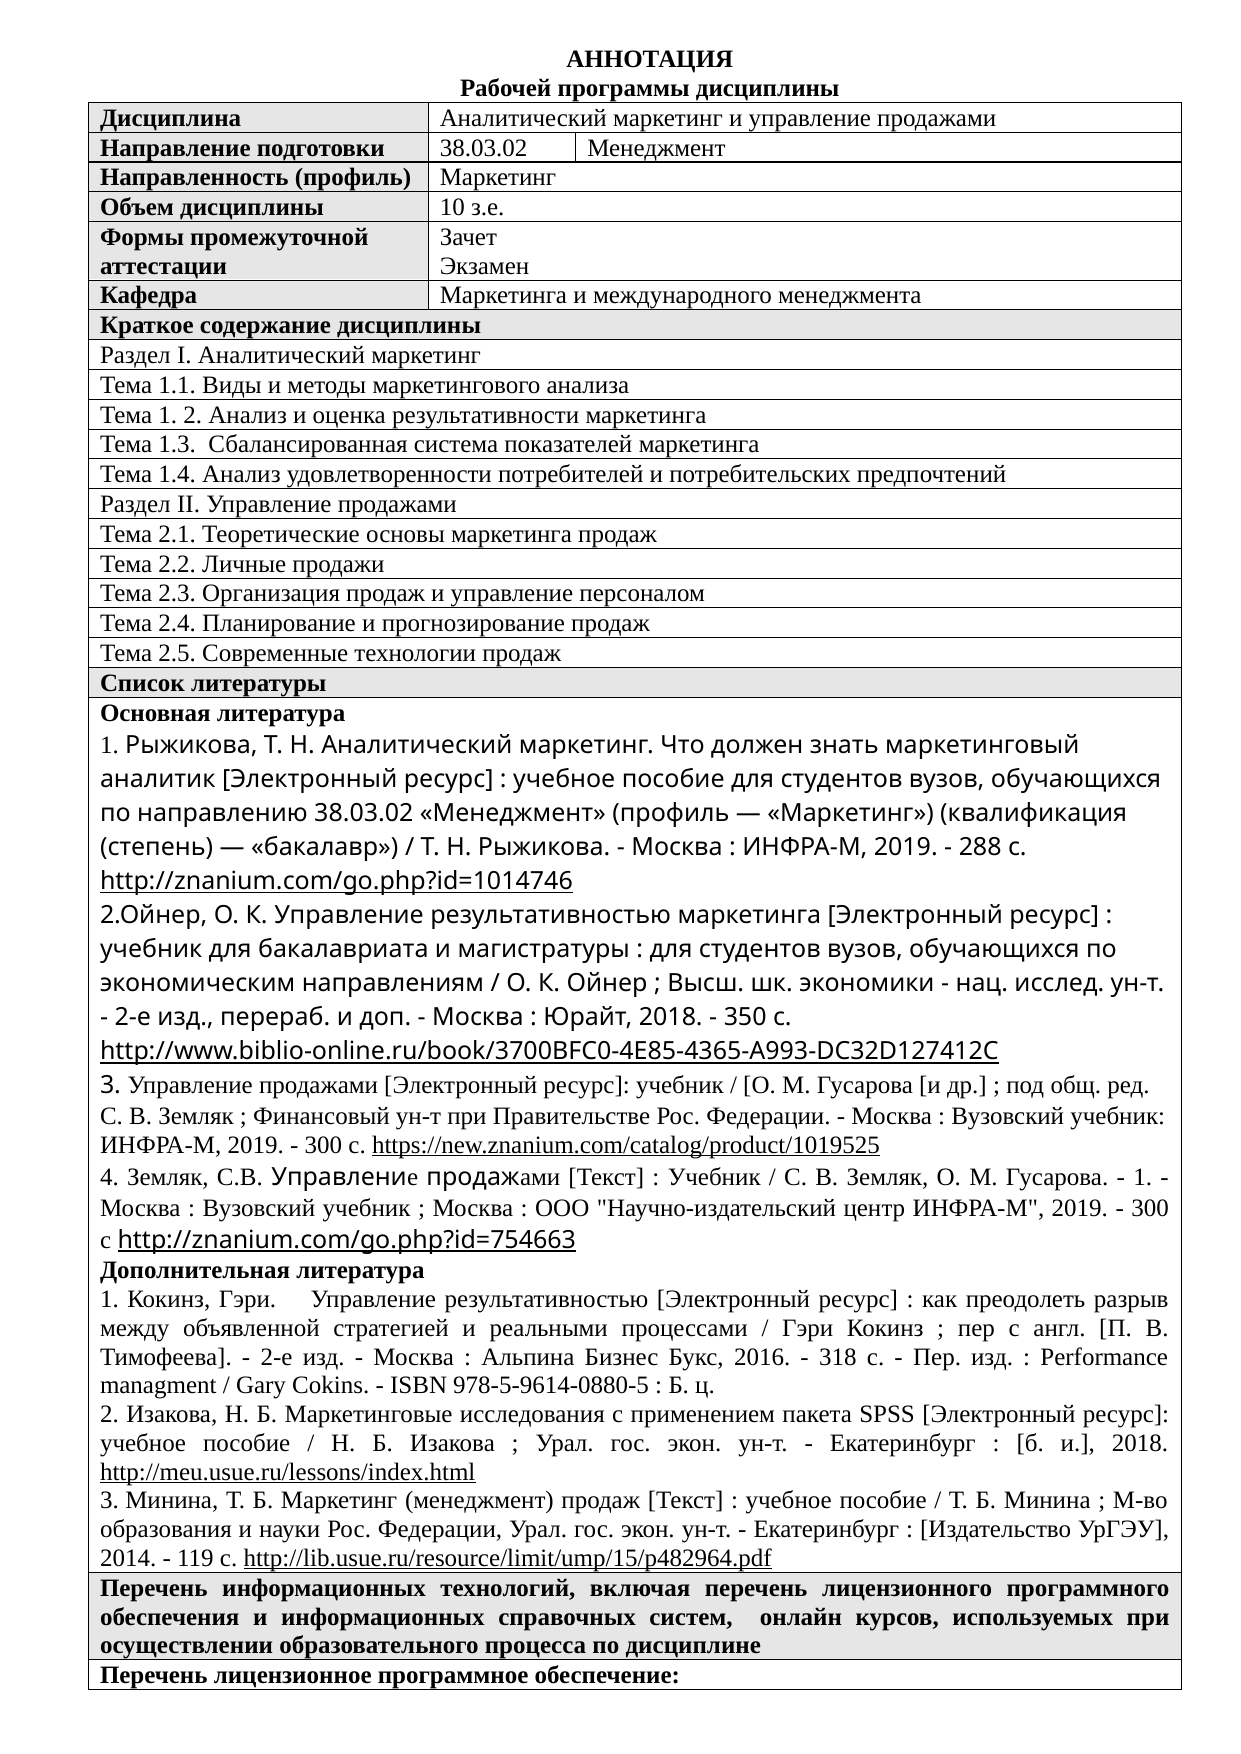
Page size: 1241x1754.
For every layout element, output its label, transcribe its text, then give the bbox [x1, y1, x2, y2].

table_cell Зачет Экзамен [429, 222, 1181, 279]
table_cell 10 з.е. [429, 192, 1181, 221]
table_cell Формы промежуточной аттестации [89, 222, 428, 279]
table_cell Тема 1. 2. Анализ и оценка результативности маркетинга [89, 400, 1181, 428]
table_cell 38.03.02 [429, 133, 575, 161]
table_cell Тема 2.4. Планирование и прогнозирование продаж [89, 608, 1181, 637]
table_cell Тема 2.3. Организация продаж и управление персоналом [89, 579, 1181, 607]
table_cell Краткое содержание дисциплины [89, 310, 1181, 339]
table_cell Тема 2.2. Личные продажи [89, 549, 1181, 577]
table_cell Основная литература 1. Рыжикова, Т. Н. Аналитический маркетинг. Что должен знать маркетинговый аналитик [Электронный ресурс] : учебное пособие для студентов вузов, обучающихся по направлению 38.03.02 «Менеджмент» (профиль — «Маркетинг») (квалификация (степень) — «бакалавр») / Т. Н. Рыжикова. - Москва : ИНФРА-М, 2019. - 288 с. http://znanium.com/go.php?id=1014746 2.Ойнер, О. К. Управление результативностью маркетинга [Электронный ресурс] : учебник для бакалавриата и магистратуры : для студентов вузов, обучающихся по экономическим направлениям / О. К. Ойнер ; Высш. шк. экономики - нац. исслед. ун-т. - 2-е изд., перераб. и доп. - Москва : Юрайт, 2018. - 350 с. http://www.biblio-online.ru/book/3700BFC0-4E85-4365-A993-DC32D127412C 3. Управление продажами [Электронный ресурс]: учебник / [О. М. Гусарова [и др.] ; под общ. ред. С. В. Земляк ; Финансовый ун-т при Правительстве Рос. Федерации. - Москва : Вузовский учебник: ИНФРА-М, 2019. - 300 с. https://new.znanium.com/catalog/product/1019525 4. Земляк, С.В. Управление продажами [Текст] : Учебник / С. В. Земляк, О. М. Гусарова. - 1. - Москва : Вузовский учебник ; Москва : ООО "Научно-издательский центр ИНФРА-М", 2019. - 300 с http://znanium.com/go.php?id=754663 Дополнительная литература 1. Кокинз, Гэри. Управление результативностью [Электронный ресурс] : как преодолеть разрыв между объявленной стратегией и реальными процессами / Гэри Кокинз ; пер с англ. [П. В. Тимофеева]. - 2-е изд. - Москва : Альпина Бизнес Букс, 2016. - 318 с. - Пер. изд. : Performance managment / Gary Cokins. - ISBN 978-5-9614-0880-5 : Б. ц. 2. Изакова, Н. Б. Маркетинговые исследования с применением пакета SPSS [Электронный ресурс]: учебное пособие / Н. Б. Изакова ; Урал. гос. экон. ун-т. - Екатеринбург : [б. и.], 2018. http://meu.usue.ru/lessons/index.html 3. Минина, Т. Б. Маркетинг (менеджмент) продаж [Текст] : учебное пособие / Т. Б. Минина ; М-во образования и науки Рос. Федерации, Урал. гос. экон. ун-т. - Екатеринбург : [Издательство УрГЭУ], 2014. - 119 с. http://lib.usue.ru/resource/limit/ump/15/p482964.pdf [89, 698, 1181, 1572]
table_cell Тема 2.5. Современные технологии продаж [89, 638, 1181, 667]
text АННОТАЦИЯ [118, 44, 1181, 73]
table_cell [89, 1660, 1181, 1689]
table_cell Тема 2.1. Теоретические основы маркетинга продаж [89, 519, 1181, 548]
table_cell Тема 1.1. Виды и методы маркетингового анализа [89, 370, 1181, 399]
table_cell Маркетинг [429, 163, 1181, 191]
table_cell Список литературы [89, 668, 1181, 697]
table_cell Направленность (профиль) [89, 163, 428, 191]
table_cell Перечень информационных технологий, включая перечень лицензионного программного обеспечения и информационных справочных систем, онлайн курсов, используемых при осуществлении образовательного процесса по дисциплине [89, 1573, 1181, 1659]
table_header Аналитический маркетинг и управление продажами [429, 103, 1181, 132]
table_cell Направление подготовки [89, 133, 428, 161]
table_cell Тема 1.3. Сбалансированная система показателей маркетинга [89, 430, 1181, 458]
table_cell Раздел I. Аналитический маркетинг [89, 340, 1181, 369]
table_cell Менеджмент [576, 133, 1181, 161]
text Рабочей программы дисциплины [118, 73, 1181, 102]
table_cell Маркетинга и международного менеджмента [429, 281, 1181, 309]
table_cell Тема 1.4. Анализ удовлетворенности потребителей и потребительских предпочтений [89, 459, 1181, 488]
table_cell Раздел II. Управление продажами [89, 489, 1181, 518]
table_header Дисциплина [89, 103, 428, 132]
table_cell Кафедра [89, 281, 428, 309]
table_cell Объем дисциплины [89, 192, 428, 221]
